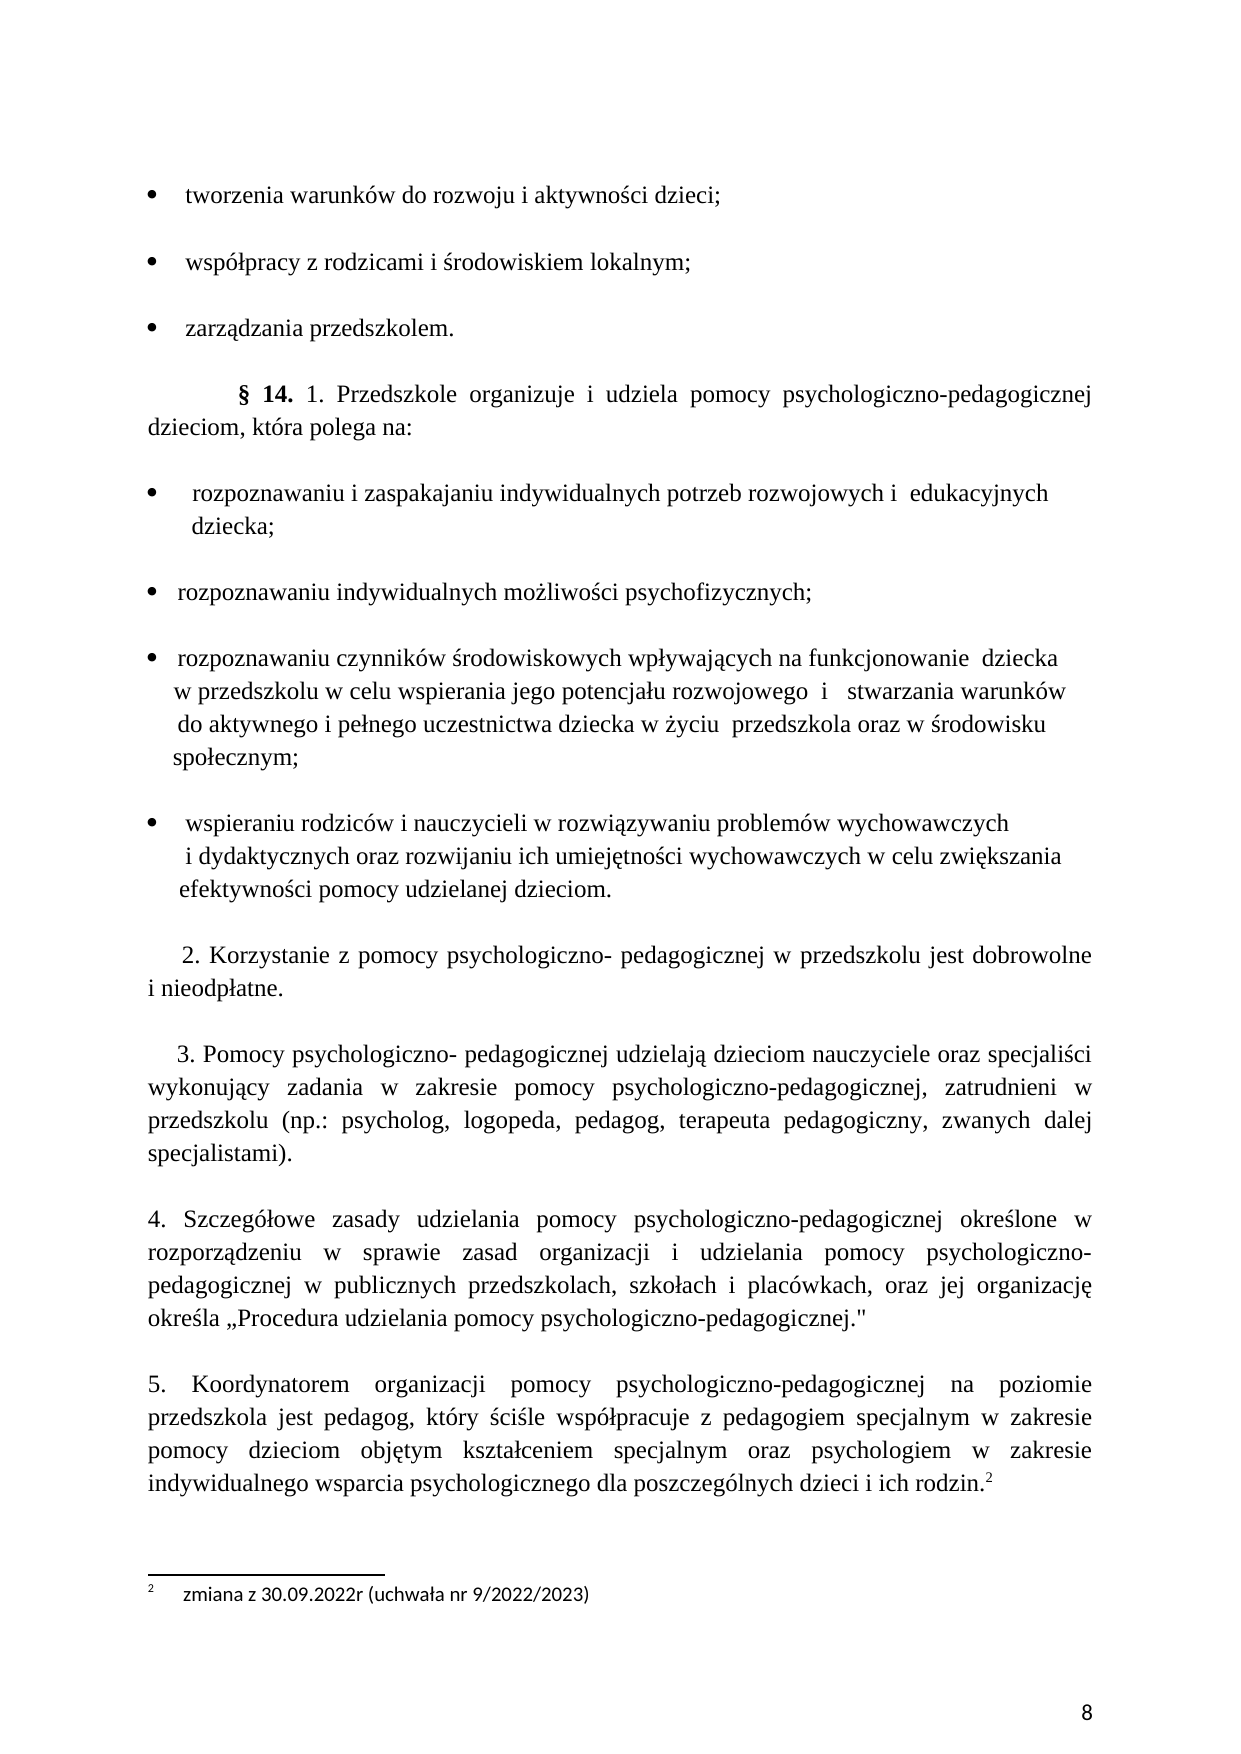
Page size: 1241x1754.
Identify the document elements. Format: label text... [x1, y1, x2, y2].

text § 14. 1. Przedszkole organizuje i udziela pomocy psychologiczno-pedagogicznej dzieciom, która polega na: [148, 379, 1093, 441]
text 5. Koordynatorem organizacji pomocy psychologiczno-pedagogicznej na poziomie przedszkola jest pedagog, który ściśle współpracuje z pedagogiem specjalnym w zakresie pomocy dzieciom objętym kształceniem specjalnym oraz psychologiem w zakresie indywidualnego wsparcia psychologicznego dla poszczególnych dzieci i ich rodzin. [148, 1369, 1093, 1497]
list współpracy z rodzicami i środowiskiem lokalnym; [148, 247, 1093, 275]
list rozpoznawaniu czynników środowiskowych wpływających na funkcjonowanie dziecka [148, 643, 1093, 672]
list rozpoznawaniu i zaspakajaniu indywidualnych potrzeb rozwojowych i edukacyjnych [148, 478, 1093, 507]
text 3. Pomocy psychologiczno- pedagogicznej udzielają dzieciom nauczyciele oraz specjaliści wykonujący zadania w zakresie pomocy psychologiczno-pedagogicznej, zatrudnieni w przedszkolu (np.: psycholog, logopeda, pedagog, terapeuta pedagogiczny, zwanych dalej specjalistami). [148, 1039, 1093, 1167]
list rozpoznawaniu indywidualnych możliwości psychofizycznych; [148, 577, 1093, 606]
text i dydaktycznych oraz rozwijaniu ich umiejętności wychowawczych w celu zwiększania [148, 841, 1093, 870]
text 2. Korzystanie z pomocy psychologiczno- pedagogicznej w przedszkolu jest dobrowolne i nieodpłatne. [148, 940, 1093, 1002]
text społecznym; [148, 742, 1093, 771]
list wspieraniu rodziców i nauczycieli w rozwiązywaniu problemów wychowawczych [148, 808, 1093, 837]
list tworzenia warunków do rozwoju i aktywności dzieci; [148, 181, 1093, 209]
text 4. Szczegółowe zasady udzielania pomocy psychologiczno-pedagogicznej określone w rozporządzeniu w sprawie zasad organizacji i udzielania pomocy psychologiczno- pedagogicznej w publicznych przedszkolach, szkołach i placówkach, oraz jej organizację określa „Procedura udzielania pomocy psychologiczno-pedagogicznej." [148, 1204, 1093, 1332]
text dziecka; [148, 511, 1093, 539]
text efektywności pomocy udzielanej dzieciom. [148, 874, 1093, 903]
text w przedszkolu w celu wspierania jego potencjału rozwojowego i stwarzania warunków do aktywnego i pełnego uczestnictwa dziecka w życiu przedszkola oraz w środowisku [148, 676, 1093, 738]
list zarządzania przedszkolem. [148, 313, 1093, 341]
